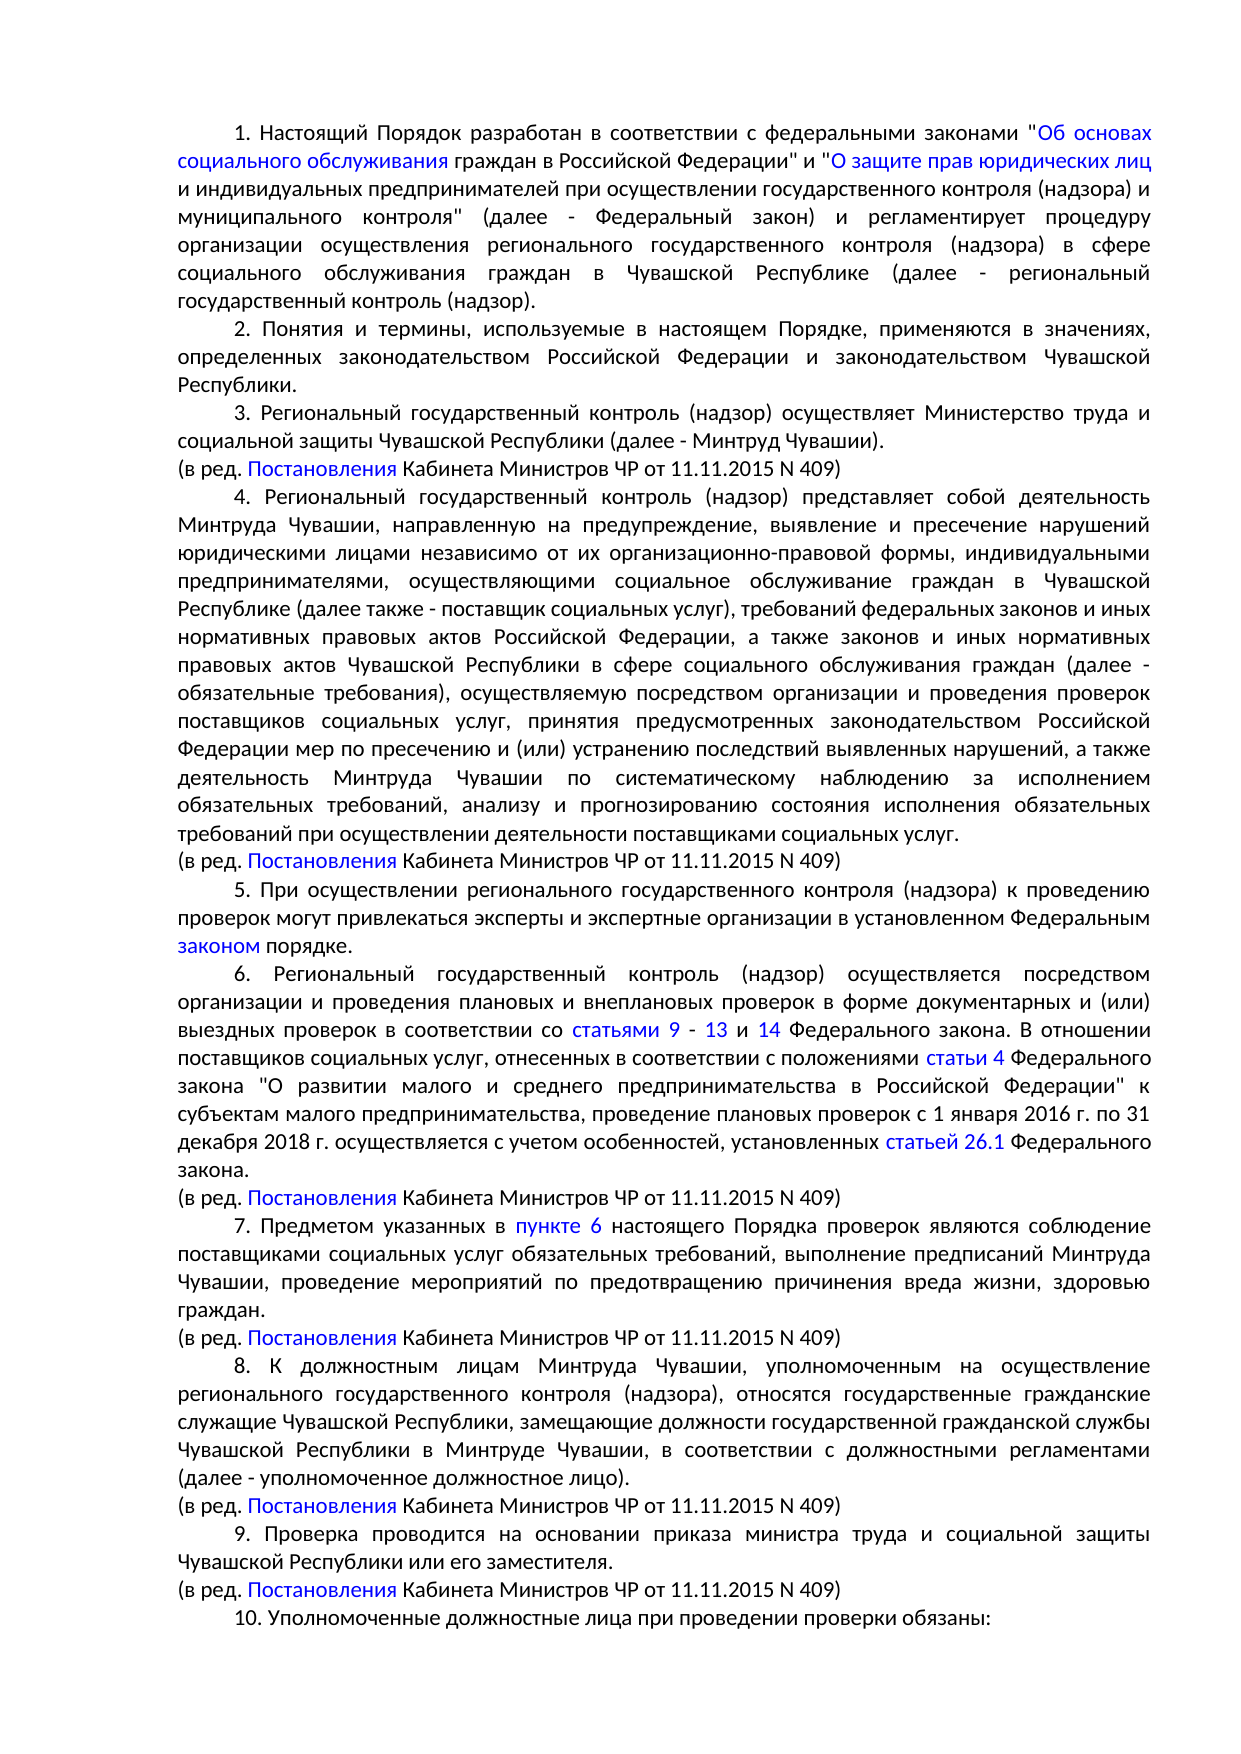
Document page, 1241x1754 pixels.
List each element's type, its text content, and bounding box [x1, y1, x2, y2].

text 4. Региональный государственный контроль (надзор) представляет собой деятельность Минтруда Чувашии, направленную на предупреждение, выявление и пресечение нарушений юридическими лицами независимо от их организационно-правовой формы, индивидуальными предпринимателями, осуществляющими социальное обслуживание граждан в Чувашской Республике (далее также - поставщик социальных услуг), требований федеральных законов и иных нормативных правовых актов Российской Федерации, а также законов и иных нормативных правовых актов Чувашской Республики в сфере социального обслуживания граждан (далее - обязательные требования), осуществляемую посредством организации и проведения проверок поставщиков социальных услуг, принятия предусмотренных законодательством Российской Федерации мер по пресечению и (или) устранению последствий выявленных нарушений, а также деятельность Минтруда Чувашии по систематическому наблюдению за исполнением обязательных требований, анализу и прогнозированию состояния исполнения обязательных требований при осуществлении деятельности поставщиками социальных услуг. [177, 482, 1152, 847]
text 7. Предметом указанных в пункте 6 настоящего Порядка проверок являются соблюдение поставщиками социальных услуг обязательных требований, выполнение предписаний Минтруда Чувашии, проведение мероприятий по предотвращению причинения вреда жизни, здоровью граждан. [177, 1211, 1152, 1323]
text 6. Региональный государственный контроль (надзор) осуществляется посредством организации и проведения плановых и внеплановых проверок в форме документарных и (или) выездных проверок в соответствии со статьями 9 - 13 и 14 Федерального закона. В отношении поставщиков социальных услуг, отнесенных в соответствии с положениями статьи 4 Федерального закона "О развитии малого и среднего предпринимательства в Российской Федерации" к субъектам малого предпринимательства, проведение плановых проверок с 1 января 2016 г. по 31 декабря 2018 г. осуществляется с учетом особенностей, установленных статьей 26.1 Федерального закона. [177, 959, 1152, 1183]
text (в ред. Постановления Кабинета Министров ЧР от 11.11.2015 N 409) [177, 454, 1152, 482]
text (в ред. Постановления Кабинета Министров ЧР от 11.11.2015 N 409) [177, 1575, 1152, 1603]
text (в ред. Постановления Кабинета Министров ЧР от 11.11.2015 N 409) [177, 1323, 1152, 1351]
text 1. Настоящий Порядок разработан в соответствии с федеральными законами "Об основах социального обслуживания граждан в Российской Федерации" и "О защите прав юридических лиц и индивидуальных предпринимателей при осуществлении государственного контроля (надзора) и муниципального контроля" (далее - Федеральный закон) и регламентирует процедуру организации осуществления регионального государственного контроля (надзора) в сфере социального обслуживания граждан в Чувашской Республике (далее - региональный государственный контроль (надзор). [177, 118, 1152, 314]
text (в ред. Постановления Кабинета Министров ЧР от 11.11.2015 N 409) [177, 847, 1152, 875]
text 3. Региональный государственный контроль (надзор) осуществляет Министерство труда и социальной защиты Чувашской Республики (далее - Минтруд Чувашии). [177, 398, 1152, 454]
text (в ред. Постановления Кабинета Министров ЧР от 11.11.2015 N 409) [177, 1183, 1152, 1211]
text 9. Проверка проводится на основании приказа министра труда и социальной защиты Чувашской Республики или его заместителя. [177, 1519, 1152, 1575]
text 10. Уполномоченные должностные лица при проведении проверки обязаны: [177, 1603, 1152, 1631]
text 2. Понятия и термины, используемые в настоящем Порядке, применяются в значениях, определенных законодательством Российской Федерации и законодательством Чувашской Республики. [177, 314, 1152, 398]
text (в ред. Постановления Кабинета Министров ЧР от 11.11.2015 N 409) [177, 1491, 1152, 1519]
text 5. При осуществлении регионального государственного контроля (надзора) к проведению проверок могут привлекаться эксперты и экспертные организации в установленном Федеральным законом порядке. [177, 875, 1152, 959]
text 8. К должностным лицам Минтруда Чувашии, уполномоченным на осуществление регионального государственного контроля (надзора), относятся государственные гражданские служащие Чувашской Республики, замещающие должности государственной гражданской службы Чувашской Республики в Минтруде Чувашии, в соответствии с должностными регламентами (далее - уполномоченное должностное лицо). [177, 1351, 1152, 1491]
